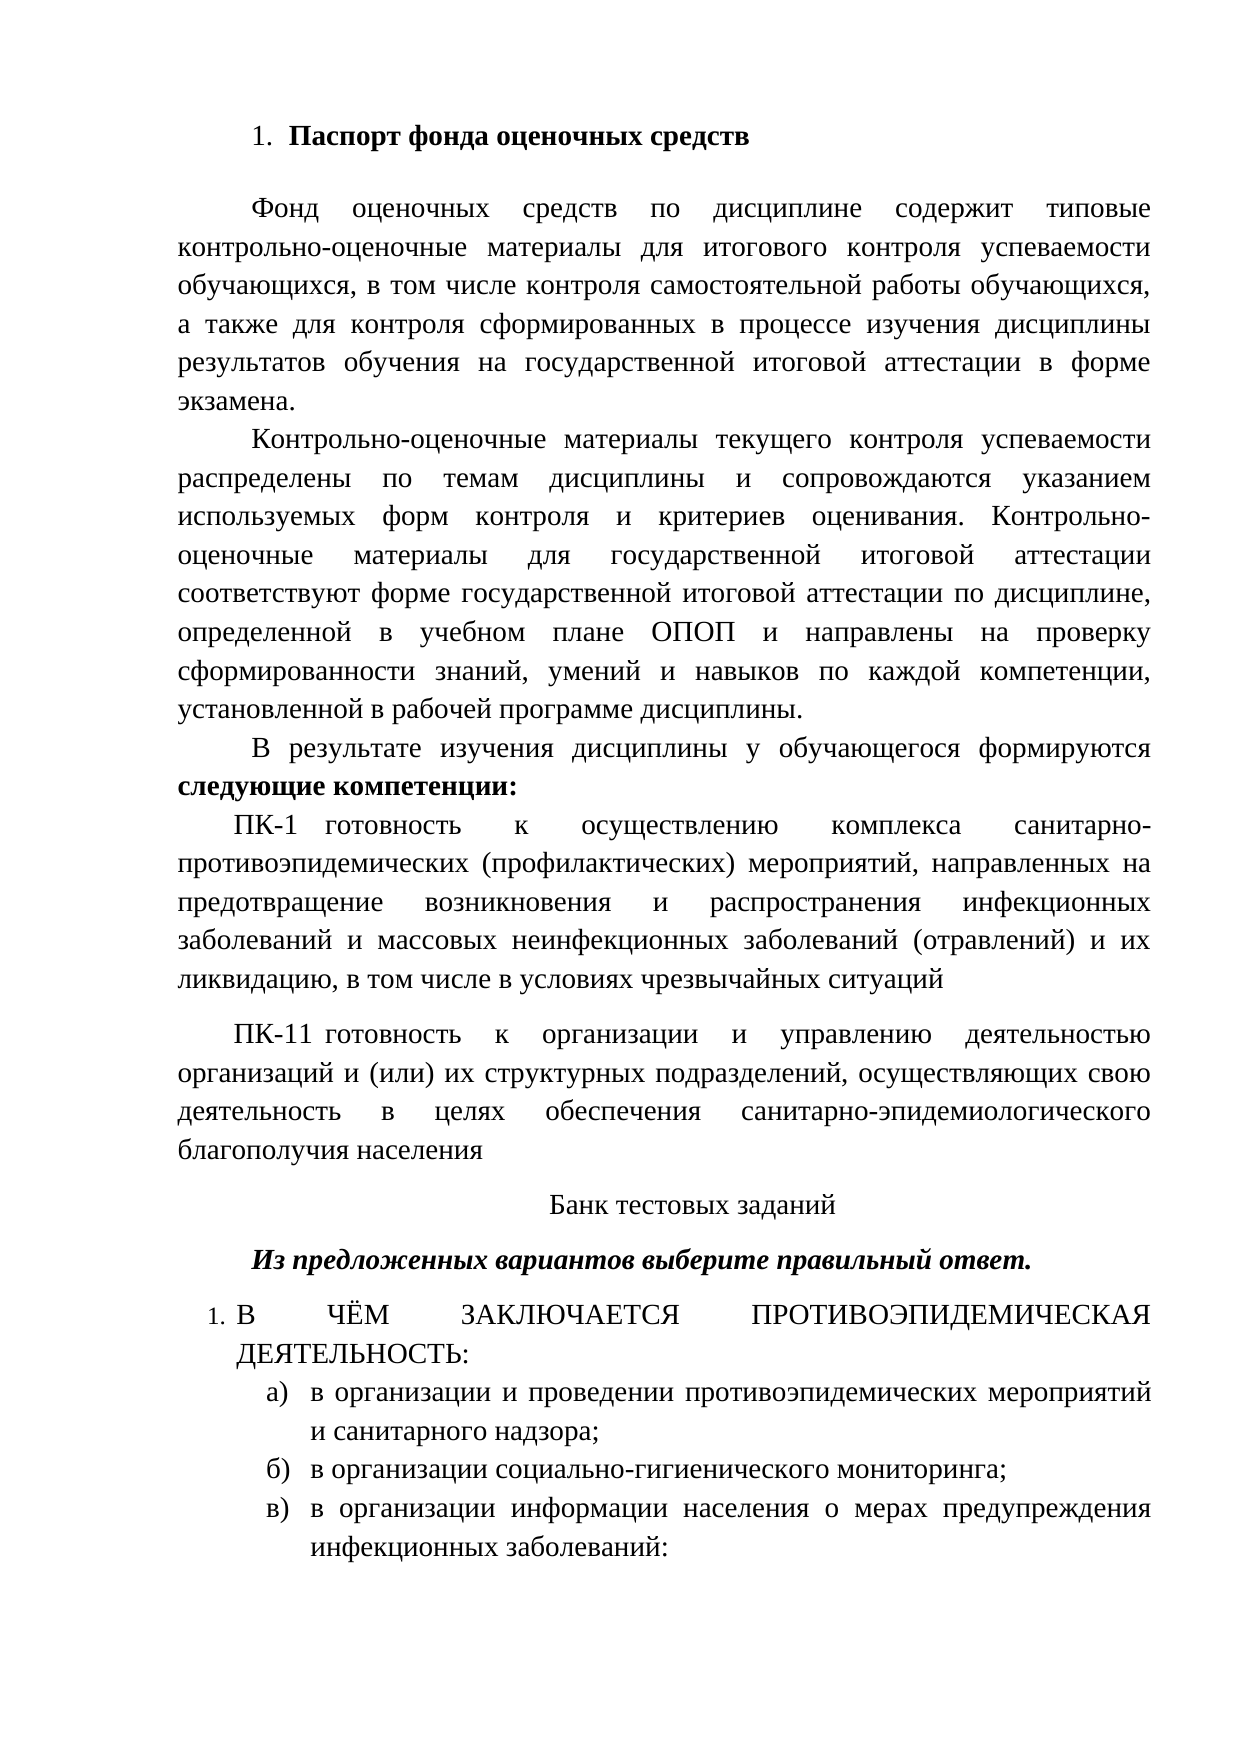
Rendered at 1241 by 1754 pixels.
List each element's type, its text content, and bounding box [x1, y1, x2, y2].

list в организации и проведении противоэпидемических мероприятий и санитарного надзора; [266, 1374, 1152, 1447]
text Контрольно-оценочные материалы текущего контроля успеваемости распределены по темам дисциплины и сопровождаются указанием используемых форм контроля и критериев оценивания. Контрольно- оценочные материалы для государственной итоговой аттестации соответствуют форме государственной итоговой аттестации по дисциплине, определенной в учебном плане ОПОП и направлены на проверку сформированности знаний, умений и навыков по каждой компетенции, установленной в рабочей программе дисциплины. [177, 421, 1152, 725]
text В результате изучения дисциплины у обучающегося формируются следующие компетенции: [177, 730, 1152, 802]
text ПК-11 готовность к организации и управлению деятельностью организаций и (или) их структурных подразделений, осуществляющих свою деятельность в целях обеспечения санитарно-эпидемиологического благополучия населения [177, 1016, 1152, 1165]
list В чём заключается противоэпидемическая деятельность: [207, 1297, 1152, 1369]
list Паспорт фонда оценочных средств [177, 118, 1152, 152]
text Банк тестовых заданий [177, 1187, 1152, 1221]
list в организации социально-гигиенического мониторинга; [266, 1452, 1152, 1485]
text Фонд оценочных средств по дисциплине содержит типовые контрольно-оценочные материалы для итогового контроля успеваемости обучающихся, в том числе контроля самостоятельной работы обучающихся, а также для контроля сформированных в процессе изучения дисциплины результатов обучения на государственной итоговой аттестации в форме экзамена. [177, 190, 1152, 416]
text ПК-1 готовность к осуществлению комплекса санитарно-противоэпидемических (профилактических) мероприятий, направленных на предотвращение возникновения и распространения инфекционных заболеваний и массовых неинфекционных заболеваний (отравлений) и их ликвидацию, в том числе в условиях чрезвычайных ситуаций [177, 807, 1152, 994]
list в организации информации населения о мерах предупреждения инфекционных заболеваний: [266, 1490, 1152, 1562]
text Из предложенных вариантов выберите правильный ответ. [177, 1242, 1152, 1276]
